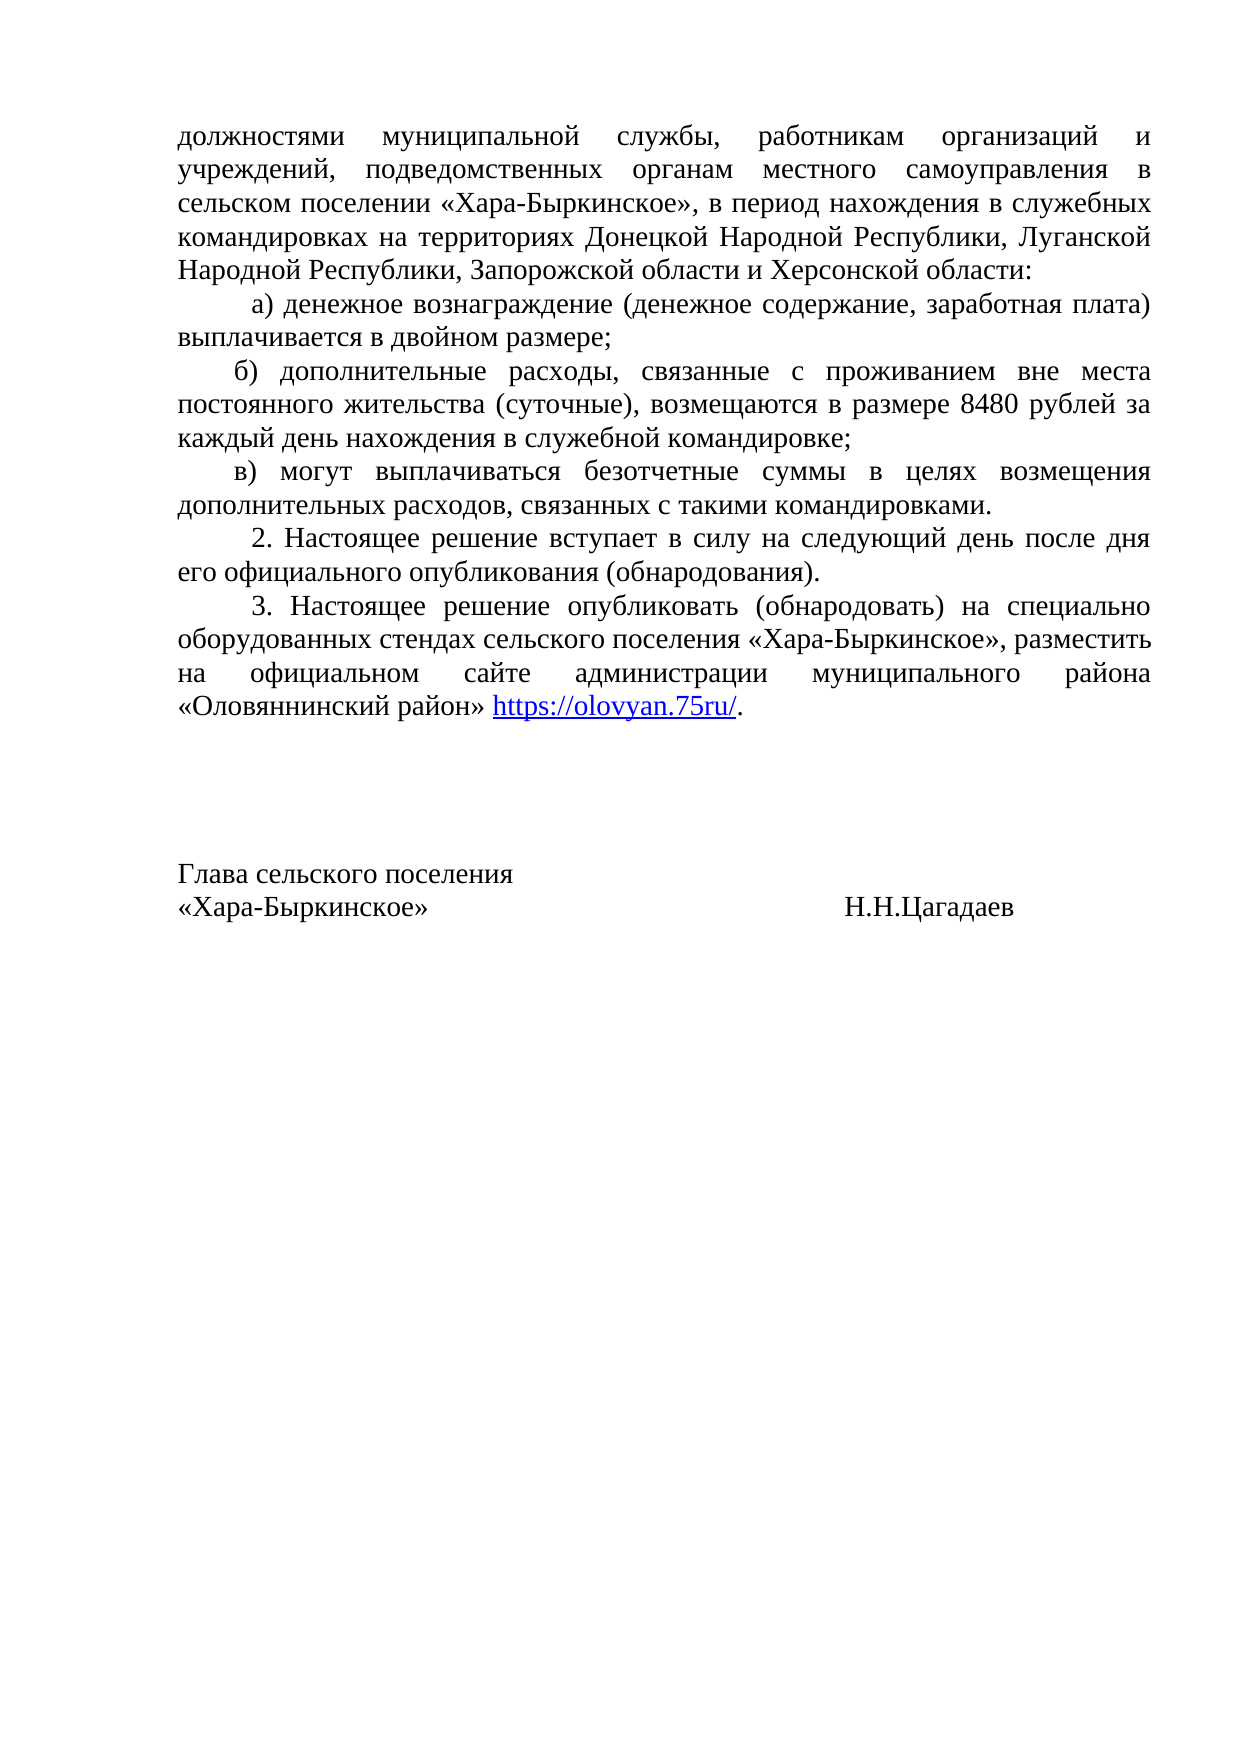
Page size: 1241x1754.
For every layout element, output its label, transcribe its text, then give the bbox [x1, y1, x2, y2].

text «Хара-Быркинское» Н.Н.Цагадаев [177, 889, 1152, 923]
text 2. Настоящее решение вступает в силу на следующий день после дня его официального опубликования (обнародования). [177, 521, 1152, 588]
text в) могут выплачиваться безотчетные суммы в целях возмещения дополнительных расходов, связанных с такими командировками. [177, 453, 1152, 521]
text б) дополнительные расходы, связанные с проживанием вне места постоянного жительства (суточные), возмещаются в размере 8480 рублей за каждый день нахождения в служебной командировке; [177, 353, 1152, 453]
text 3. Настоящее решение опубликовать (обнародовать) на специально оборудованных стендах сельского поселения «Хара-Быркинское», разместить на официальном сайте администрации муниципального района «Оловяннинский район» https://olovyan.75ru/. [177, 588, 1152, 722]
text а) денежное вознаграждение (денежное содержание, заработная плата) выплачивается в двойном размере; [177, 286, 1152, 353]
text Глава сельского поселения [177, 856, 1152, 889]
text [177, 118, 1152, 286]
